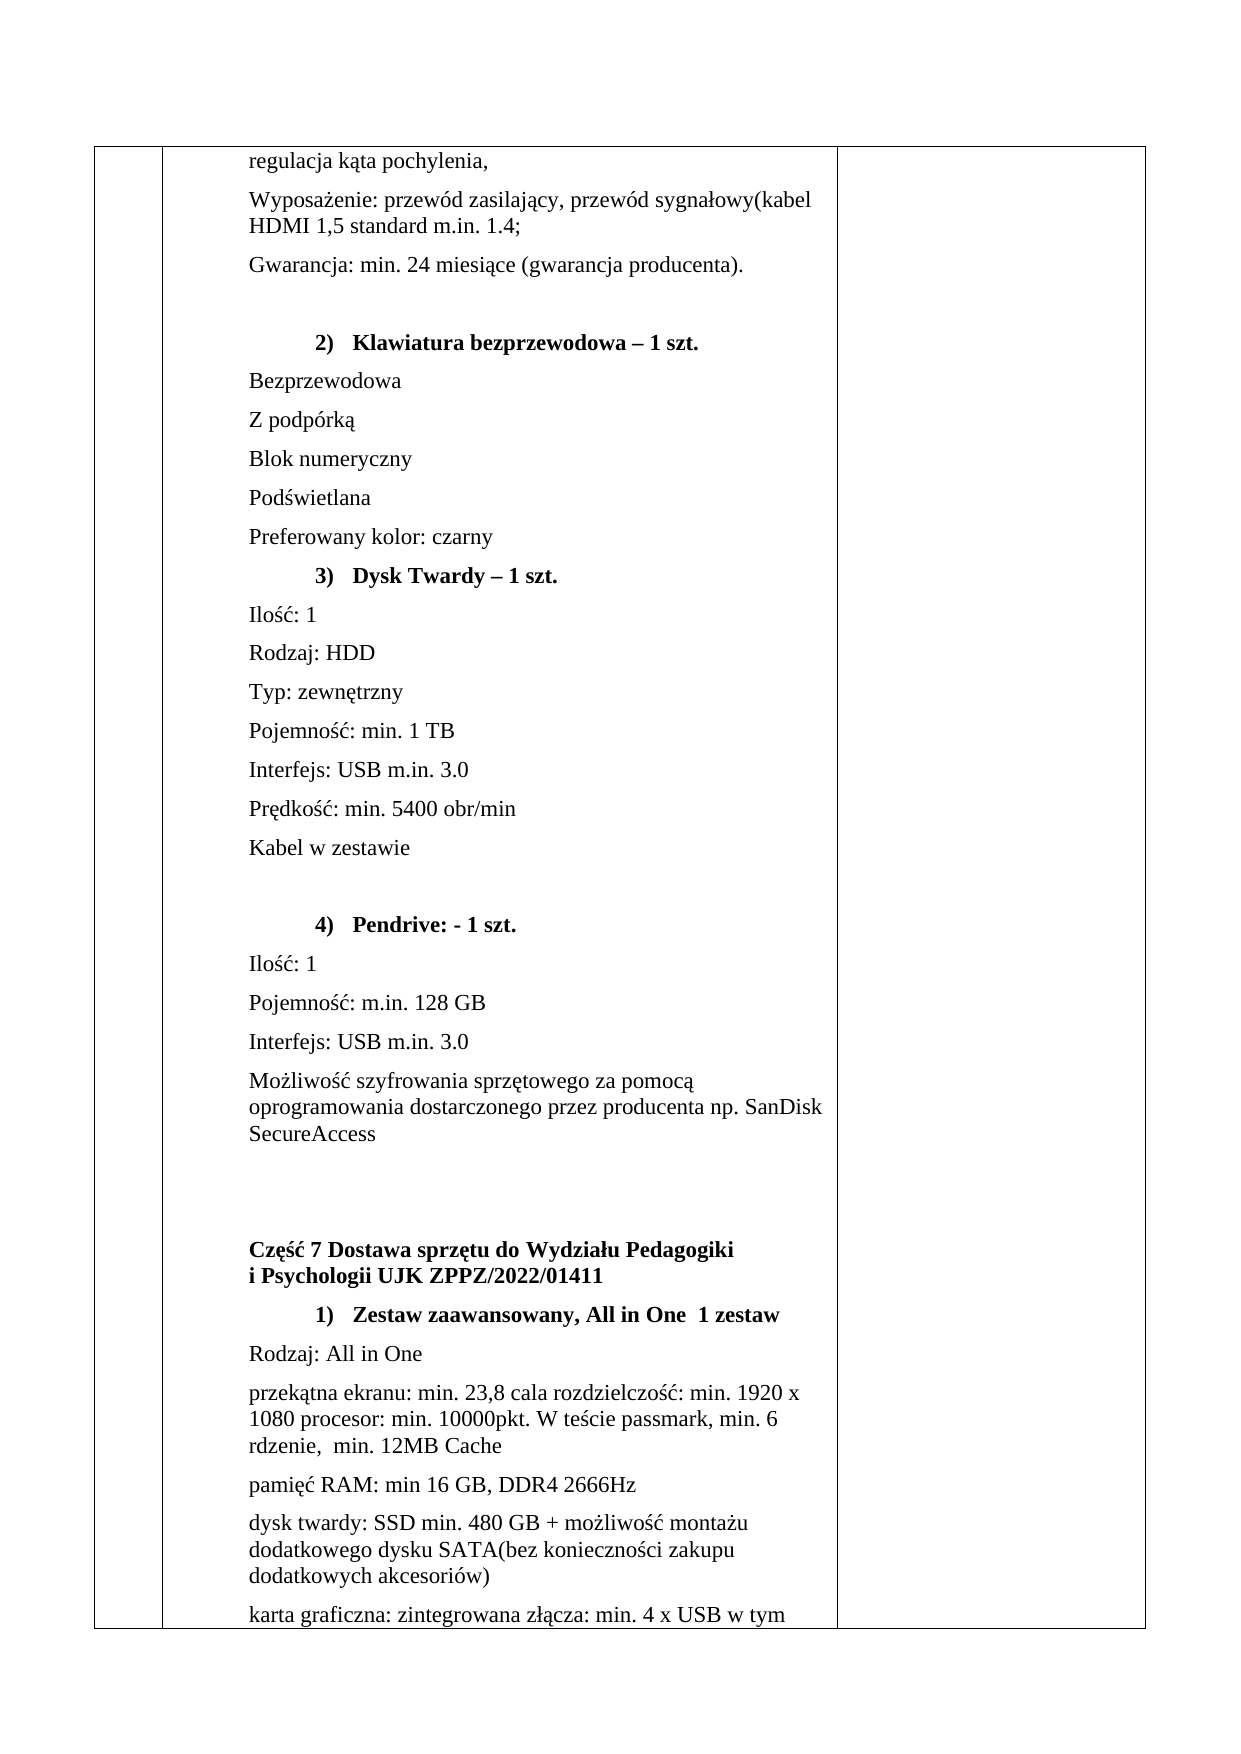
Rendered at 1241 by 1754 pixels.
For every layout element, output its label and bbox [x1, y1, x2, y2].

table_cell [95, 147, 162, 1627]
table_cell [163, 147, 837, 1627]
table_cell [838, 147, 1145, 1627]
